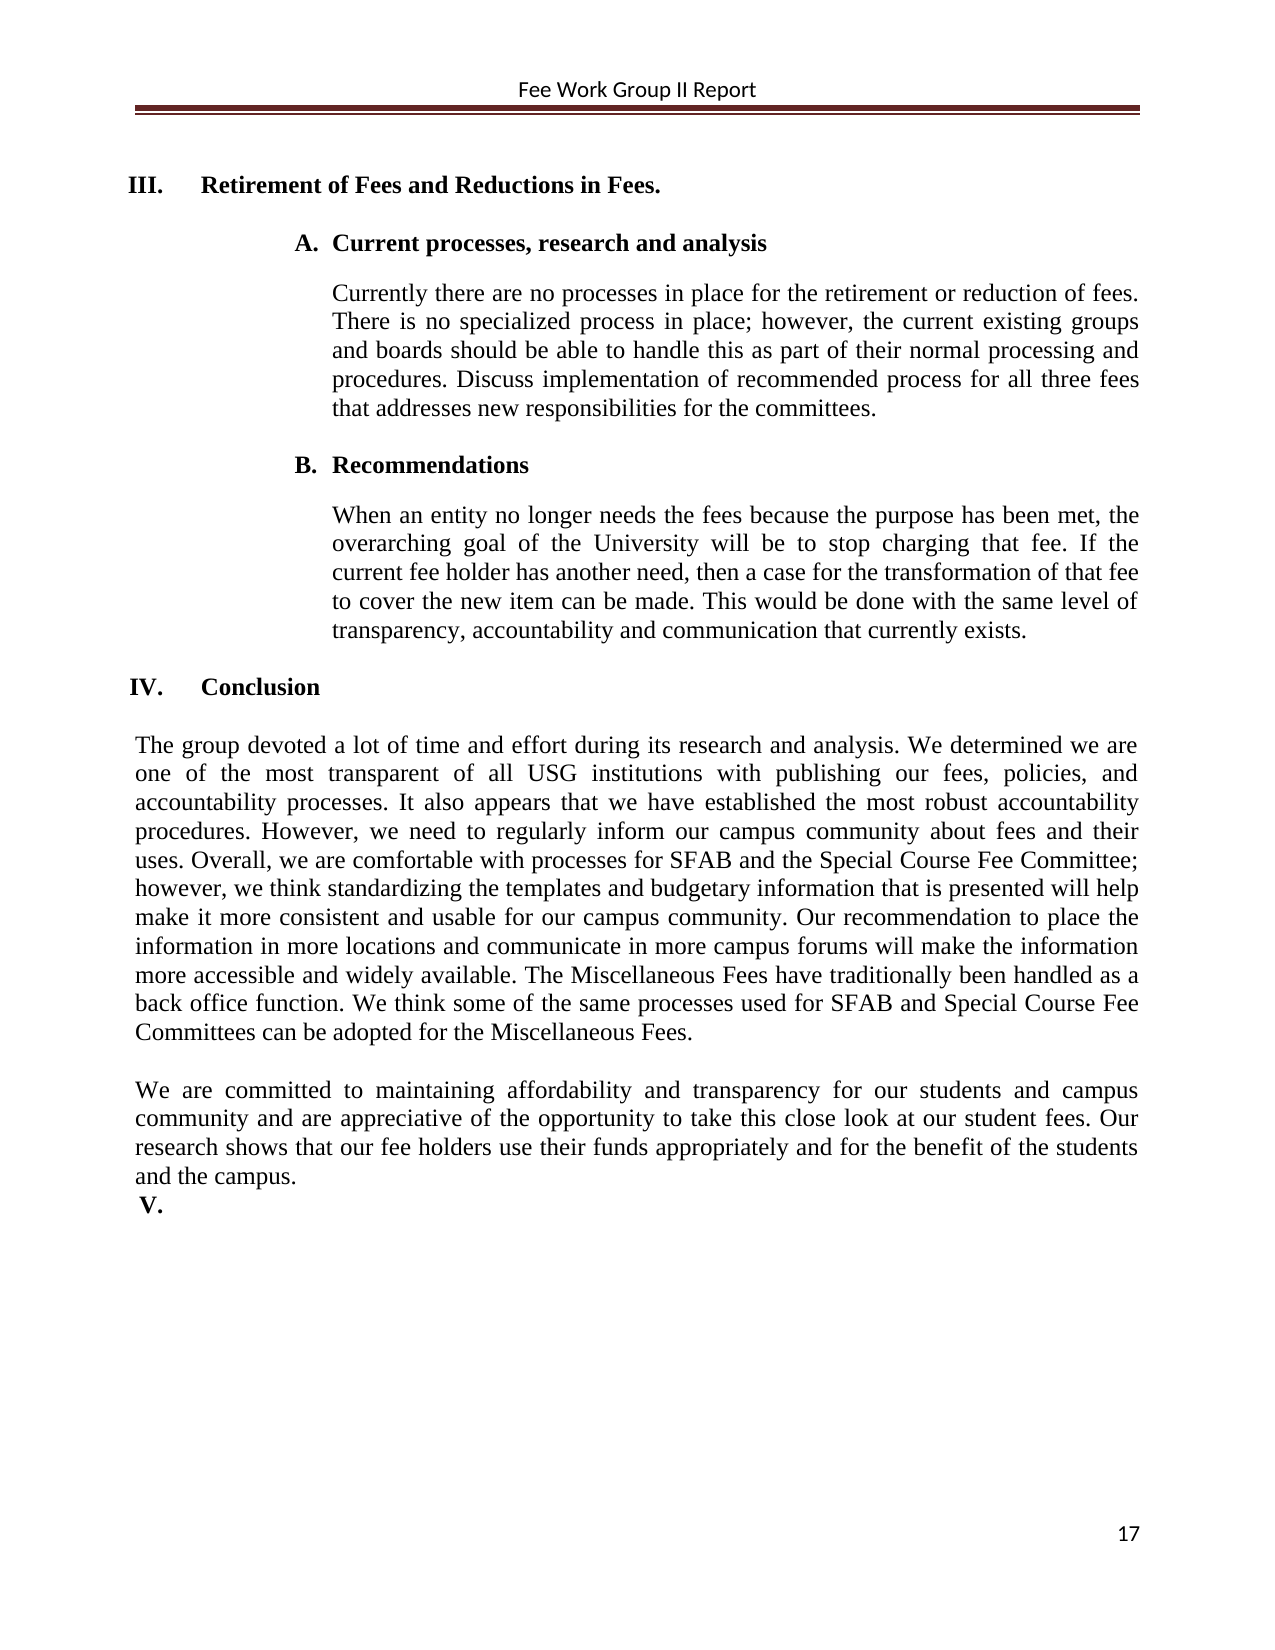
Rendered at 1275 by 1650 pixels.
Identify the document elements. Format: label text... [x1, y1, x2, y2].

list Conclusion [163, 672, 1140, 701]
text The group devoted a lot of time and effort during its research and analysis. We determined we are one of the most transparent of all USG institutions with publishing our fees, policies, and accountability processes. It also appears that we have established the most robust accountability procedures. However, we need to regularly inform our campus community about fees and their uses. Overall, we are comfortable with processes for SFAB and the Special Course Fee Committee; however, we think standardizing the templates and budgetary information that is presented will help make it more consistent and usable for our campus community. Our recommendation to place the information in more locations and communicate in more campus forums will make the information more accessible and widely available. The Miscellaneous Fees have traditionally been handled as a back office function. We think some of the same processes used for SFAB and Special Course Fee Committees can be adopted for the Miscellaneous Fees. [135, 730, 1140, 1046]
list Current processes, research and analysis [294, 228, 1140, 257]
text When an entity no longer needs the fees because the purpose has been met, the overarching goal of the University will be to stop charging that fee. If the current fee holder has another need, then a case for the transformation of that fee to cover the new item can be made. This would be done with the same level of transparency, accountability and communication that currently exists. [332, 500, 1140, 643]
text We are committed to maintaining affordability and transparency for our students and campus community and are appreciative of the opportunity to take this close look at our student fees. Our research shows that our fee holders use their funds appropriately and for the benefit of the students and the campus. [135, 1075, 1140, 1190]
text Currently there are no processes in place for the retirement or reduction of fees. There is no specialized process in place; however, the current existing groups and boards should be able to handle this as part of their normal processing and procedures. Discuss implementation of recommended process for all three fees that addresses new responsibilities for the committees. [332, 278, 1140, 421]
list Retirement of Fees and Reductions in Fees. [163, 171, 1140, 199]
list Recommendations [294, 450, 1140, 479]
